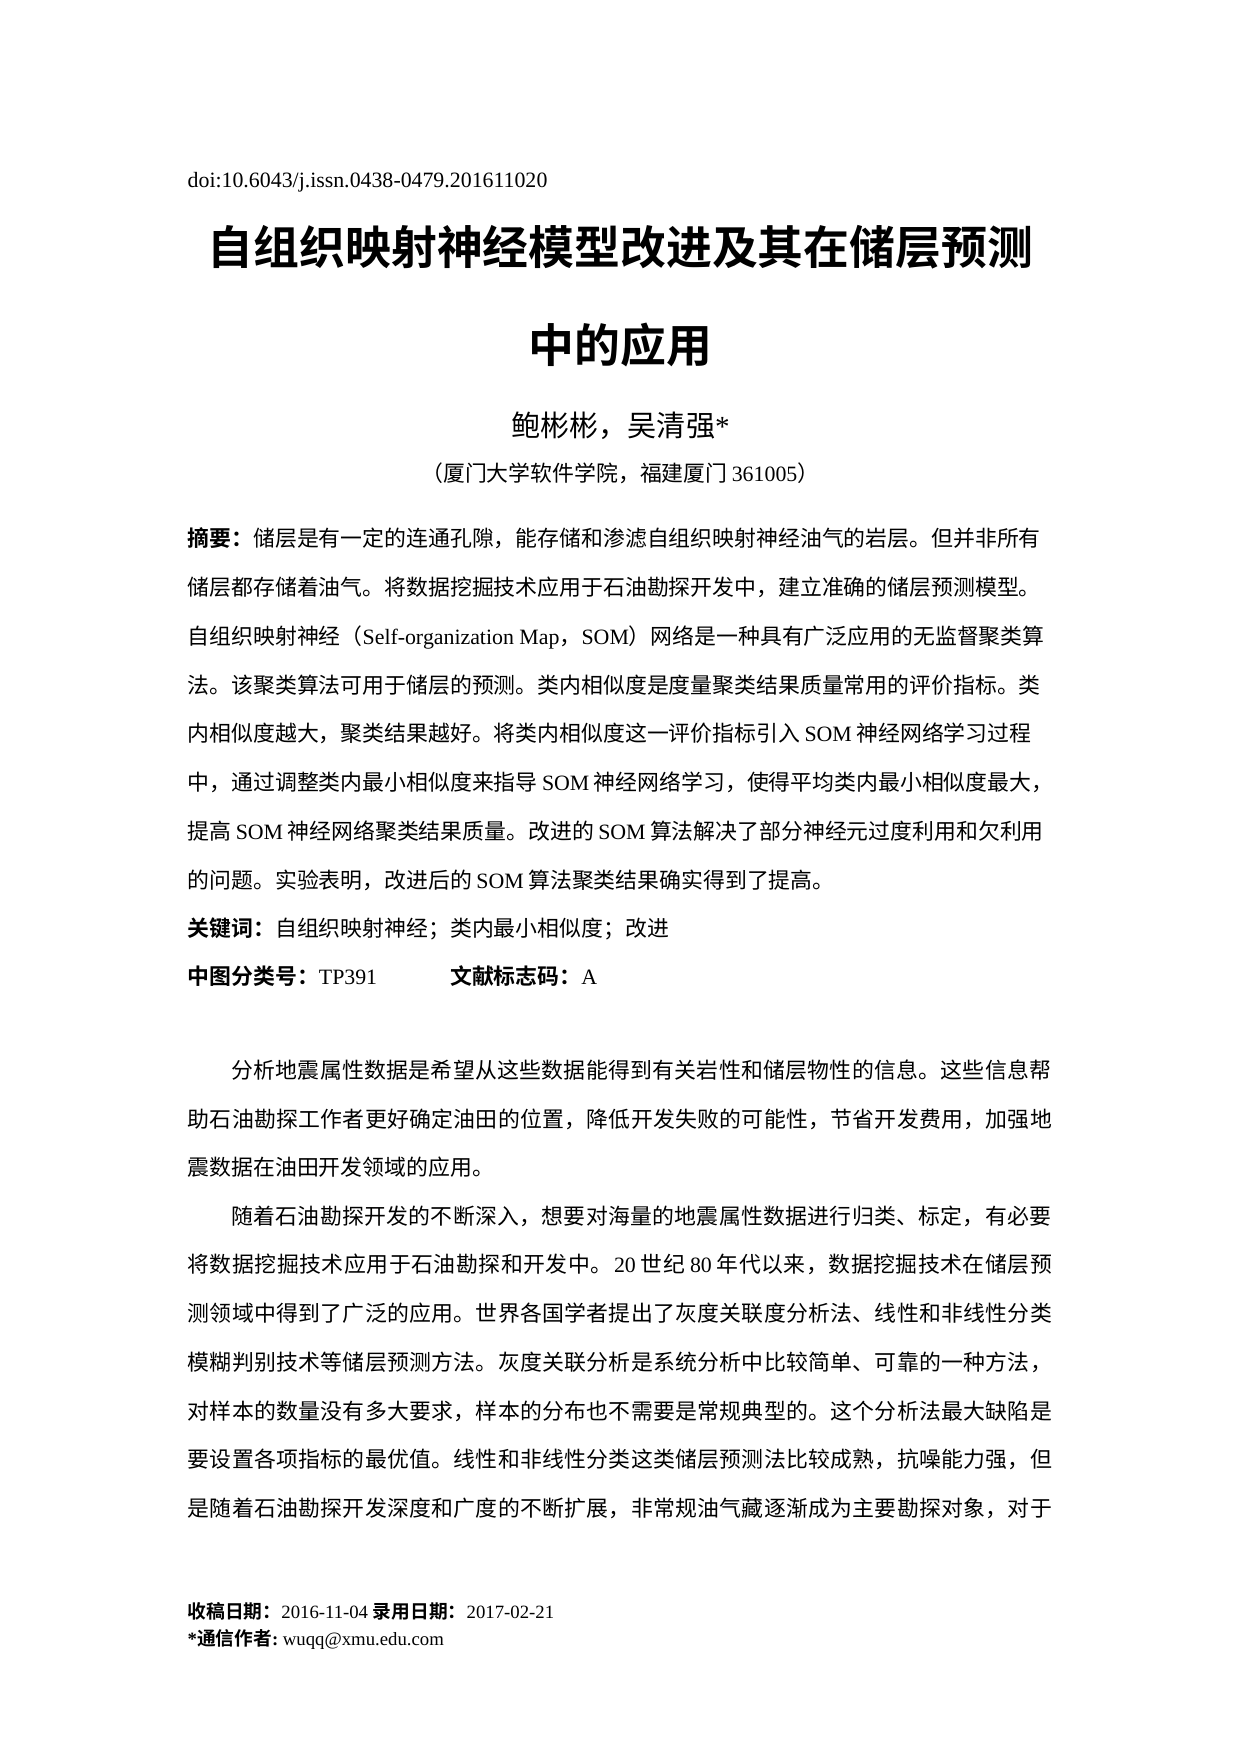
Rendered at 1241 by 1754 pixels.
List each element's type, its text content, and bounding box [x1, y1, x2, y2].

text 分析地震属性数据是希望从这些数据能得到有关岩性和储层物性的信息。这些信息帮助石油勘探工作者更好确定油田的位置，降低开发失败的可能性，节省开发费用，加强地震数据在油田开发领域的应用。 [187, 1052, 1053, 1182]
text 鲍彬彬，吴清强* [187, 391, 1053, 456]
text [187, 1198, 1053, 1523]
text 摘要：储层是有一定的连通孔隙，能存储和渗滤自组织映射神经油气的岩层。但并非所有储层都存储着油气。将数据挖掘技术应用于石油勘探开发中，建立准确的储层预测模型。自组织映射神经（Self-organization Map，SOM）网络是一种具有广泛应用的无监督聚类算法。该聚类算法可用于储层的预测。类内相似度是度量聚类结果质量常用的评价指标。类内相似度越大，聚类结果越好。将类内相似度这一评价指标引入SOM神经网络学习过程中，通过调整类内最小相似度来指导SOM神经网络学习，使得平均类内最小相似度最大，提高SOM神经网络聚类结果质量。改进的SOM算法解决了部分神经元过度利用和欠利用的问题。实验表明，改进后的SOM算法聚类结果确实得到了提高。 [187, 521, 1053, 895]
text 自组织映射神经模型改进及其在储层预测中的应用 [187, 196, 1053, 391]
text 关键词：自组织映射神经；类内最小相似度；改进 [187, 911, 1053, 943]
text 中图分类号：TP391 文献标志码：A [187, 959, 1053, 991]
text doi:10.6043/j.issn.0438-0479.201611020 [187, 163, 1053, 196]
text （厦门大学软件学院，福建厦门361005） [187, 456, 1053, 488]
